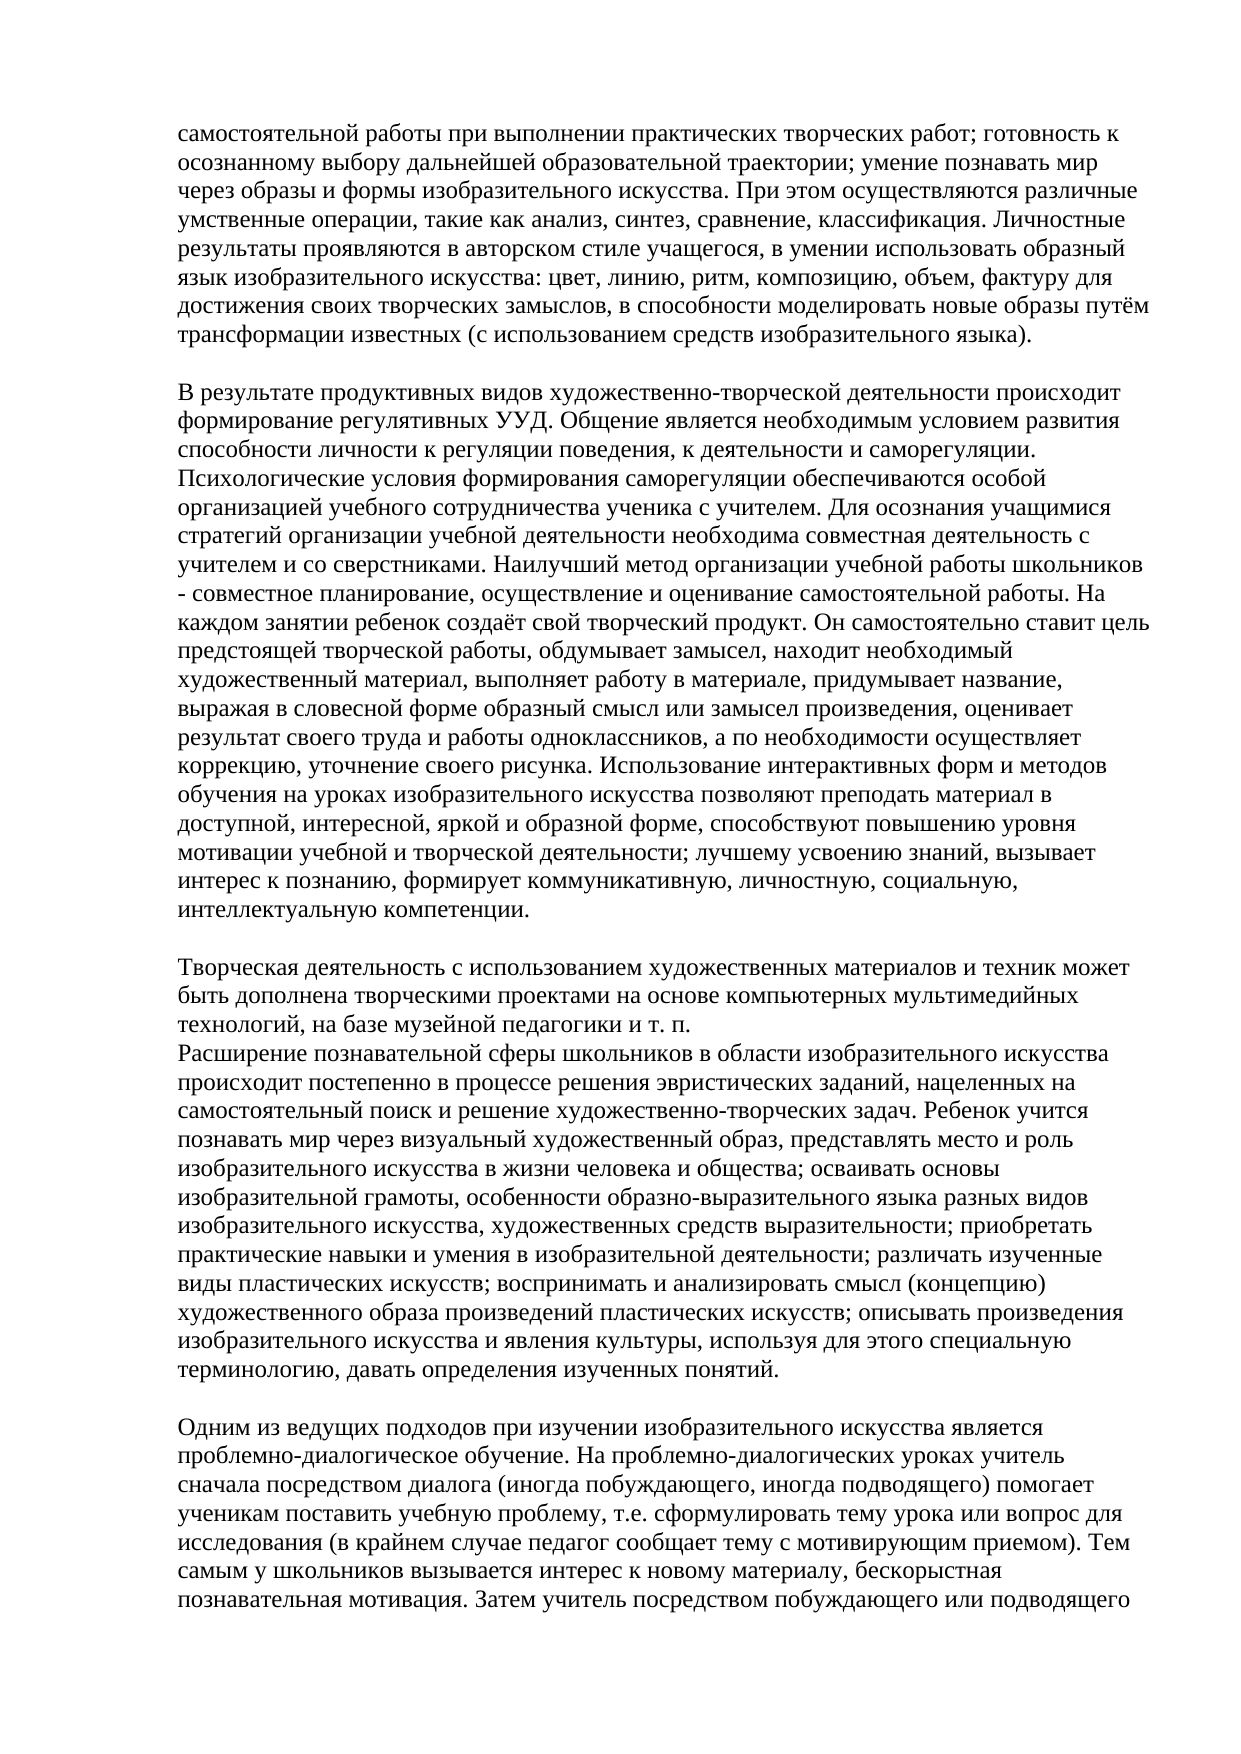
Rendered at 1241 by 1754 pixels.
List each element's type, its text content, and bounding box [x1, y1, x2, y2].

text В результате продуктивных видов художественно-творческой деятельности происходит формирование регулятивных УУД. Общение является необходимым условием развития способности личности к регуляции поведения, к деятельности и саморегуляции. Психологические условия формирования саморегуляции обеспечиваются особой организацией учебного сотрудничества ученика с учителем. Для осознания учащимися стратегий организации учебной деятельности необходима совместная деятельность с учителем и со сверстниками. Наилучший метод организации учебной работы школьников - совместное планирование, осуществление и оценивание самостоятельной работы. На каждом занятии ребенок создаёт свой творческий продукт. Он самостоятельно ставит цель предстоящей творческой работы, обдумывает замысел, находит необходимый художественный материал, выполняет работу в материале, придумывает название, выражая в словесной форме образный смысл или замысел произведения, оценивает результат своего труда и работы одноклассников, а по необходимости осуществляет коррекцию, уточнение своего рисунка. Использование интерактивных форм и методов обучения на уроках изобразительного искусства позволяют преподать материал в доступной, интересной, яркой и образной форме, способствуют повышению уровня мотивации учебной и творческой деятельности; лучшему усвоению знаний, вызывает интерес к познанию, формирует коммуникативную, личностную, социальную, интеллектуальную компетенции. [177, 348, 1152, 923]
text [177, 1383, 1152, 1613]
text Творческая деятельность с использованием художественных материалов и техник может быть дополнена творческими проектами на основе компьютерных мультимедийных технологий, на базе музейной педагогики и т. п. Расширение познавательной сферы школьников в области изобразительного искусства происходит постепенно в процессе решения эвристических заданий, нацеленных на самостоятельный поиск и решение художественно-творческих задач. Ребенок учится познавать мир через визуальный художественный образ, представлять место и роль изобразительного искусства в жизни человека и общества; осваивать основы изобразительной грамоты, особенности образно-выразительного языка разных видов изобразительного искусства, художественных средств выразительности; приобретать практические навыки и умения в изобразительной деятельности; различать изученные виды пластических искусств; воспринимать и анализировать смысл (концепцию) художественного образа произведений пластических искусств; описывать произведения изобразительного искусства и явления культуры, используя для этого специальную терминологию, давать определения изученных понятий. [177, 923, 1152, 1383]
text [177, 118, 1152, 348]
